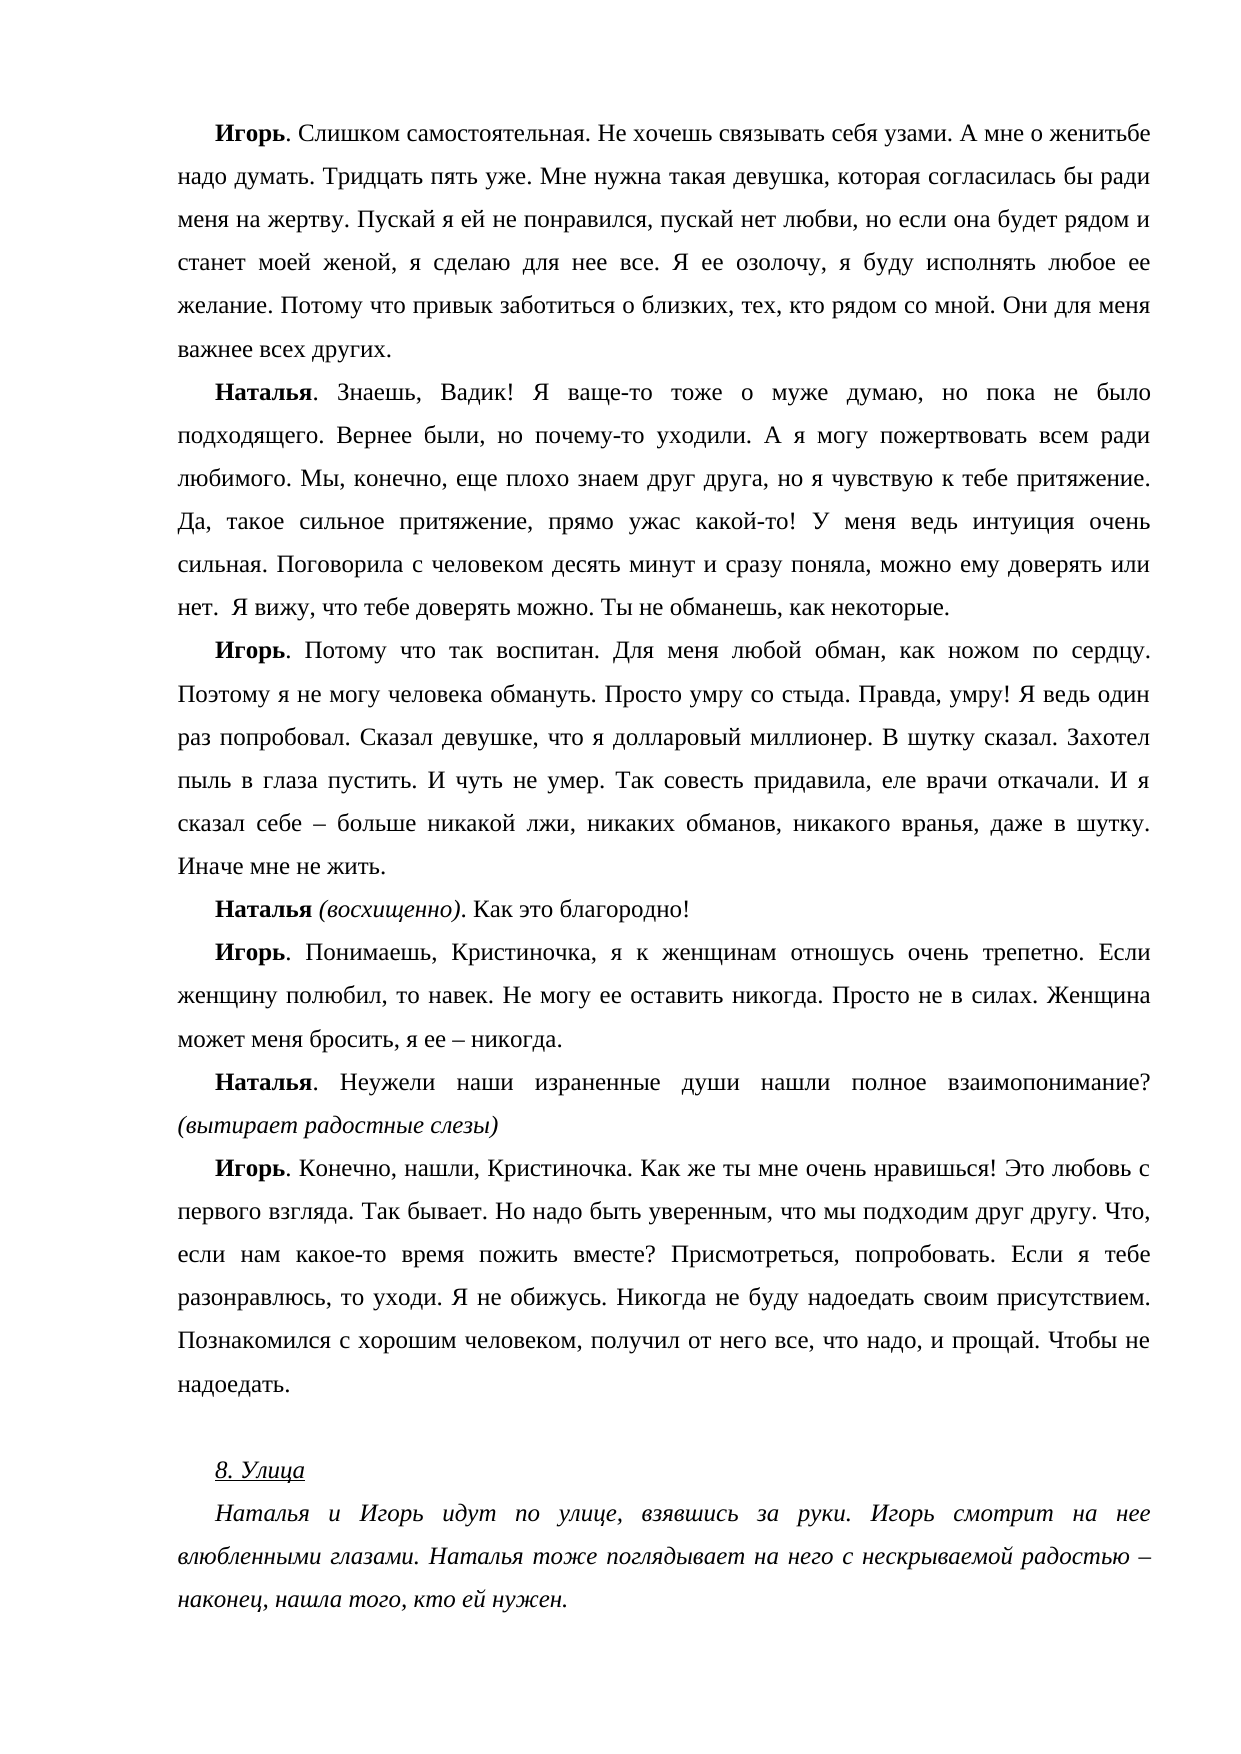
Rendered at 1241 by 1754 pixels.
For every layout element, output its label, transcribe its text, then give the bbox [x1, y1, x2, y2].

text Игорь. Потому что так воспитан. Для меня любой обман, как ножом по сердцу. Поэтому я не могу человека обмануть. Просто умру со стыда. Правда, умру! Я ведь один раз попробовал. Сказал девушке, что я долларовый миллионер. В шутку сказал. Захотел пыль в глаза пустить. И чуть не умер. Так совесть придавила, еле врачи откачали. И я сказал себе – больше никакой лжи, никаких обманов, никакого вранья, даже в шутку. Иначе мне не жить. [177, 636, 1152, 880]
text Игорь. Понимаешь, Кристиночка, я к женщинам отношусь очень трепетно. Если женщину полюбил, то навек. Не могу ее оставить никогда. Просто не в силах. Женщина может меня бросить, я ее – никогда. [177, 937, 1152, 1052]
text Игорь. Слишком самостоятельная. Не хочешь связывать себя узами. А мне о женитьбе надо думать. Тридцать пять уже. Мне нужна такая девушка, которая согласилась бы ради меня на жертву. Пускай я ей не понравился, пускай нет любви, но если она будет рядом и станет моей женой, я сделаю для нее все. Я ее озолочу, я буду исполнять любое ее желание. Потому что привык заботиться о близких, тех, кто рядом со мной. Они для меня важнее всех других. [177, 118, 1152, 362]
text Наталья. Знаешь, Вадик! Я ваще-то тоже о муже думаю, но пока не было подходящего. Вернее были, но почему-то уходили. А я могу пожертвовать всем ради любимого. Мы, конечно, еще плохо знаем друг друга, но я чувствую к тебе притяжение. Да, такое сильное притяжение, прямо ужас какой-то! У меня ведь интуиция очень сильная. Поговорила с человеком десять минут и сразу поняла, можно ему доверять или нет. Я вижу, что тебе доверять можно. Ты не обманешь, как некоторые. [177, 377, 1152, 621]
text 8. Улица [177, 1455, 1152, 1484]
text Наталья и Игорь идут по улице, взявшись за руки. Игорь смотрит на нее влюбленными глазами. Наталья тоже поглядывает на него с нескрываемой радостью – наконец, нашла того, кто ей нужен. [177, 1498, 1152, 1613]
text Игорь. Конечно, нашли, Кристиночка. Как же ты мне очень нравишься! Это любовь с первого взгляда. Так бывает. Но надо быть уверенным, что мы подходим друг другу. Что, если нам какое-то время пожить вместе? Присмотреться, попробовать. Если я тебе разонравлюсь, то уходи. Я не обижусь. Никогда не буду надоедать своим присутствием. Познакомился с хорошим человеком, получил от него все, что надо, и прощай. Чтобы не надоедать. [177, 1153, 1152, 1397]
text Наталья. Неужели наши израненные души нашли полное взаимопонимание? (вытирает радостные слезы) [177, 1067, 1152, 1139]
text Наталья (восхищенно). Как это благородно! [177, 894, 1152, 923]
